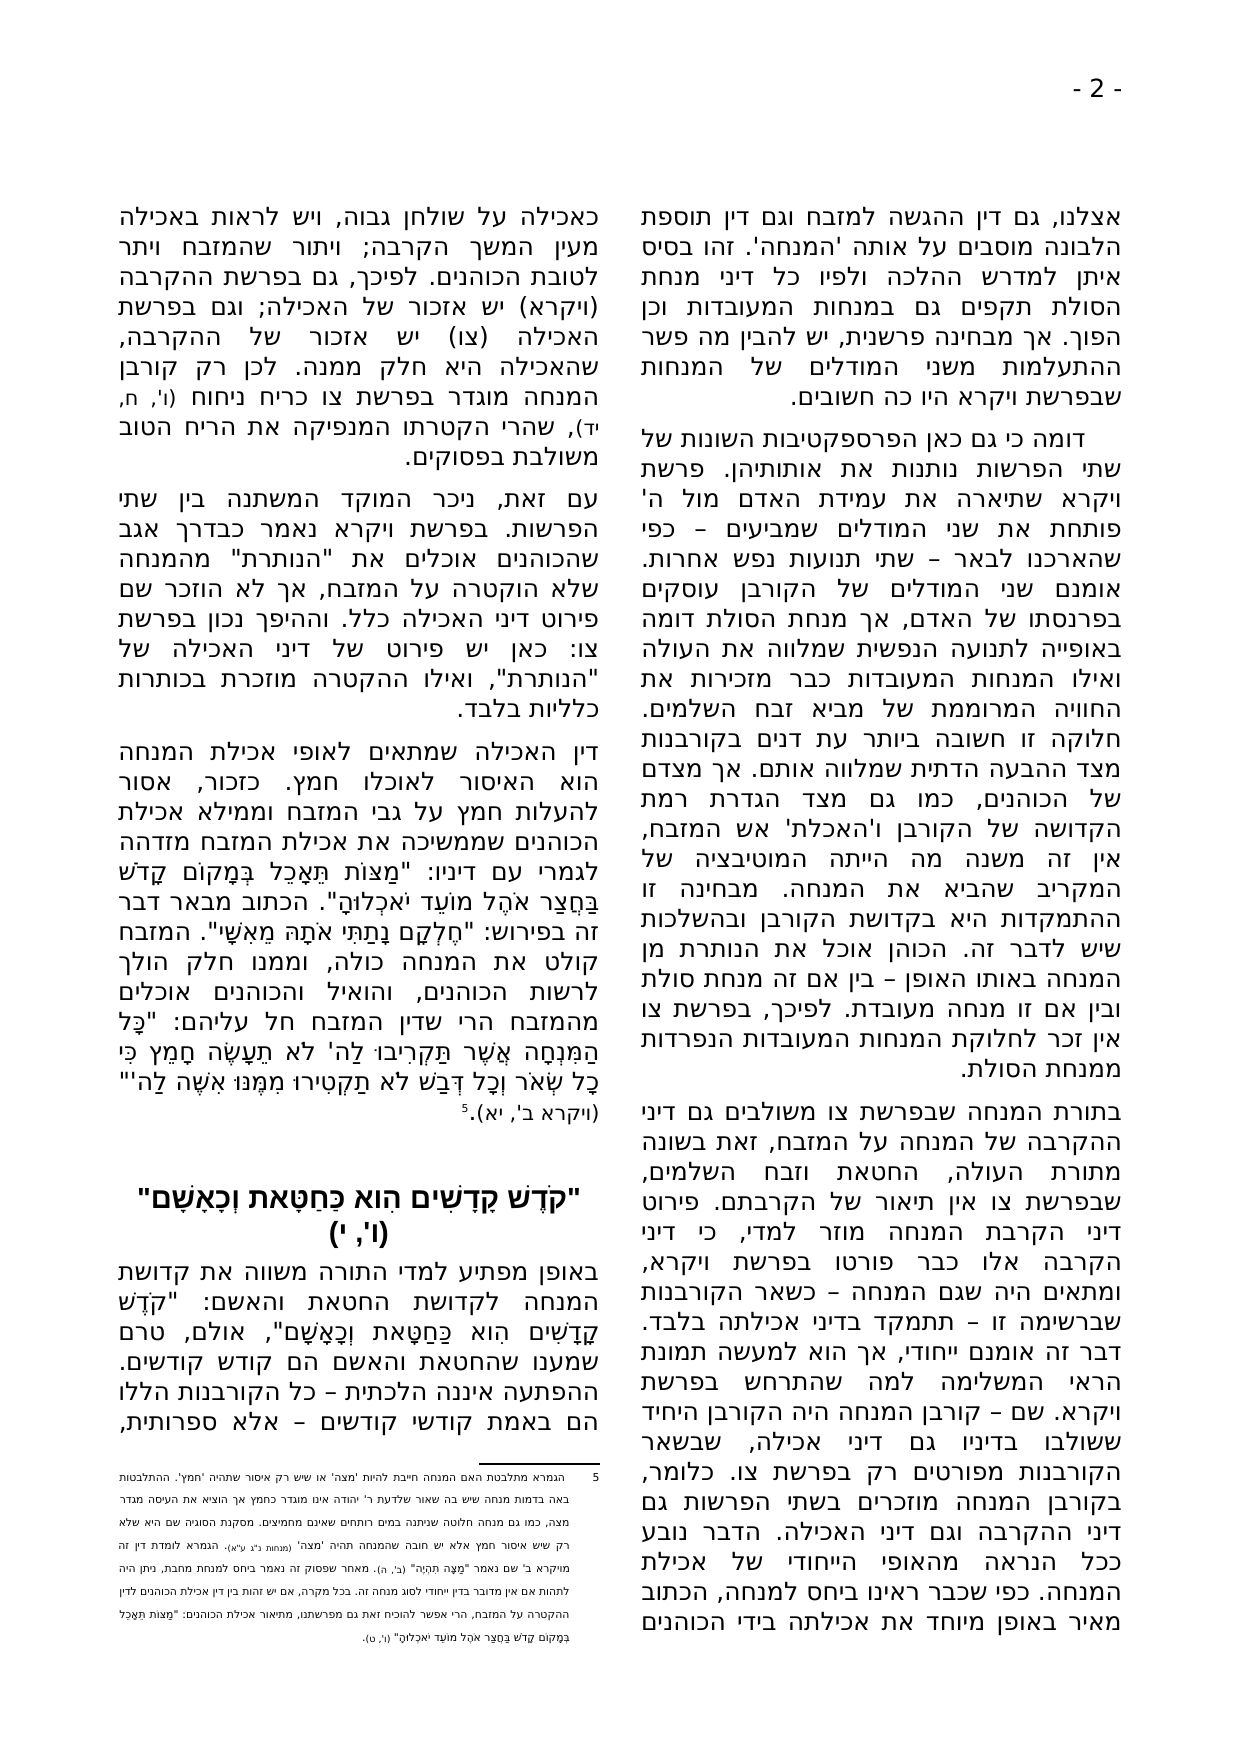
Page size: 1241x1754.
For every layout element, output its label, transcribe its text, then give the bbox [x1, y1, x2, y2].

text דומה כי גם כאן הפרספקטיבות השונות של שתי הפרשות נותנות את אותותיהן. פרשת ויקרא שתיארה את עמידת האדם מול ה' פותחת את שני המודלים שמביעים – כפי שהארכנו לבאר – שתי תנועות נפש אחרות. אומנם שני המודלים של הקורבן עוסקים בפרנסתו של האדם, אך מנחת הסולת דומה באופייה לתנועה הנפשית שמלווה את העולה ואילו המנחות המעובדות כבר מזכירות את החוויה המרוממת של מביא זבח השלמים. חלוקה זו חשובה ביותר עת דנים בקורבנות מצד ההבעה הדתית שמלווה אותם. אך מצדם של הכוהנים, כמו גם מצד הגדרת רמת הקדושה של הקורבן ו'האכלת' אש המזבח, אין זה משנה מה הייתה המוטיבציה של המקריב שהביא את המנחה. מבחינה זו ההתמקדות היא בקדושת הקורבן ובהשלכות שיש לדבר זה. הכוהן אוכל את הנותרת מן המנחה באותו האופן – בין אם זה מנחת סולת ובין אם זו מנחה מעובדת. לפיכך, בפרשת צו אין זכר לחלוקת המנחות המעובדות הנפרדות ממנחת הסולת. [641, 424, 1122, 1084]
text דין האכילה שמתאים לאופי אכילת המנחה הוא האיסור לאוכלו חמץ. כזכור, אסור להעלות חמץ על גבי המזבח וממילא אכילת הכוהנים שממשיכה את אכילת המזבח מזדהה לגמרי עם דיניו: "מַצּוֹת תֵּאָכֵל בְּמָקוֹם קָדֹשׁ בַּחֲצַר אֹהֶל מוֹעֵד יֹאכְלוּהָ". הכתוב מבאר דבר זה בפירוש: "חֶלְקָם נָתַתִּי אֹתָהּ מֵאִשָּׁי". המזבח קולט את המנחה כולה, וממנו חלק הולך לרשות הכוהנים, והואיל והכוהנים אוכלים מהמזבח הרי שדין המזבח חל עליהם: "כָּל הַמִּנְחָה אֲשֶׁר תַּקְרִיבוּ לַה' לֹא תֵעָשֶׂה חָמֵץ כִּי כָל שְׂאֹר וְכָל דְּבַשׁ לֹא תַקְטִירוּ מִמֶּנּוּ אִשֶּׁה לַה'" (ויקרא ב', יא). [118, 736, 599, 1126]
text עם זאת, ניכר המוקד המשתנה בין שתי הפרשות. בפרשת ויקרא נאמר כבדרך אגב שהכוהנים אוכלים את "הנותרת" מהמנחה שלא הוקטרה על המזבח, אך לא הוזכר שם פירוט דיני האכילה כלל. וההיפך נכון בפרשת צו: כאן יש פירוט של דיני האכילה של "הנותרת", ואילו ההקטרה מוזכרת בכותרות כלליות בלבד. [118, 484, 599, 724]
subtitle "קֹדֶשׁ קָדָשִׁים הִוא כַּחַטָּאת וְכָאָשָׁם" (ו', י) [118, 1181, 599, 1248]
text בתורת המנחה שבפרשת צו משולבים גם דיני ההקרבה של המנחה על המזבח, זאת בשונה מתורת העולה, החטאת וזבח השלמים, שבפרשת צו אין תיאור של הקרבתם. פירוט דיני הקרבת המנחה מוזר למדי, כי דיני הקרבה אלו כבר פורטו בפרשת ויקרא, ומתאים היה שגם המנחה – כשאר הקורבנות שברשימה זו – תתמקד בדיני אכילתה בלבד. דבר זה אומנם ייחודי, אך הוא למעשה תמונת הראי המשלימה למה שהתרחש בפרשת ויקרא. שם – קורבן המנחה היה הקורבן היחיד ששולבו בדיניו גם דיני אכילה, שבשאר הקורבנות מפורטים רק בפרשת צו. כלומר, בקורבן המנחה מוזכרים בשתי הפרשות גם דיני ההקרבה וגם דיני האכילה. הדבר נובע ככל הנראה מהאופי הייחודי של אכילת המנחה. כפי שכבר ראינו ביחס למנחה, הכתוב מאיר באופן מיוחד את אכילתה בידי הכוהנים כאכילה על שולחן גבוה, ויש לראות באכילה מעין המשך הקרבה; ויתור שהמזבח ויתר לטובת הכוהנים. לפיכך, גם בפרשת ההקרבה (ויקרא) יש אזכור של האכילה; וגם בפרשת האכילה (צו) יש אזכור של ההקרבה, שהאכילה היא חלק ממנה. לכן רק קורבן המנחה מוגדר בפרשת צו כריח ניחוח (ו', ח, יד), שהרי הקטרתו המנפיקה את הריח הטוב משולבת בפסוקים. [641, 1096, 1122, 1636]
text בתורת המנחה שבפרשת צו משולבים גם דיני ההקרבה של המנחה על המזבח, זאת בשונה מתורת העולה, החטאת וזבח השלמים, שבפרשת צו אין תיאור של הקרבתם. פירוט דיני הקרבת המנחה מוזר למדי, כי דיני הקרבה אלו כבר פורטו בפרשת ויקרא, ומתאים היה שגם המנחה – כשאר הקורבנות שברשימה זו – תתמקד בדיני אכילתה בלבד. דבר זה אומנם ייחודי, אך הוא למעשה תמונת הראי המשלימה למה שהתרחש בפרשת ויקרא. שם – קורבן המנחה היה הקורבן היחיד ששולבו בדיניו גם דיני אכילה, שבשאר הקורבנות מפורטים רק בפרשת צו. כלומר, בקורבן המנחה מוזכרים בשתי הפרשות גם דיני ההקרבה וגם דיני האכילה. הדבר נובע ככל הנראה מהאופי הייחודי של אכילת המנחה. כפי שכבר ראינו ביחס למנחה, הכתוב מאיר באופן מיוחד את אכילתה בידי הכוהנים כאכילה על שולחן גבוה, ויש לראות באכילה מעין המשך הקרבה; ויתור שהמזבח ויתר לטובת הכוהנים. לפיכך, גם בפרשת ההקרבה (ויקרא) יש אזכור של האכילה; וגם בפרשת האכילה (צו) יש אזכור של ההקרבה, שהאכילה היא חלק ממנה. לכן רק קורבן המנחה מוגדר בפרשת צו כריח ניחוח (ו', ח, יד), שהרי הקטרתו המנפיקה את הריח הטוב משולבת בפסוקים. [118, 201, 599, 471]
